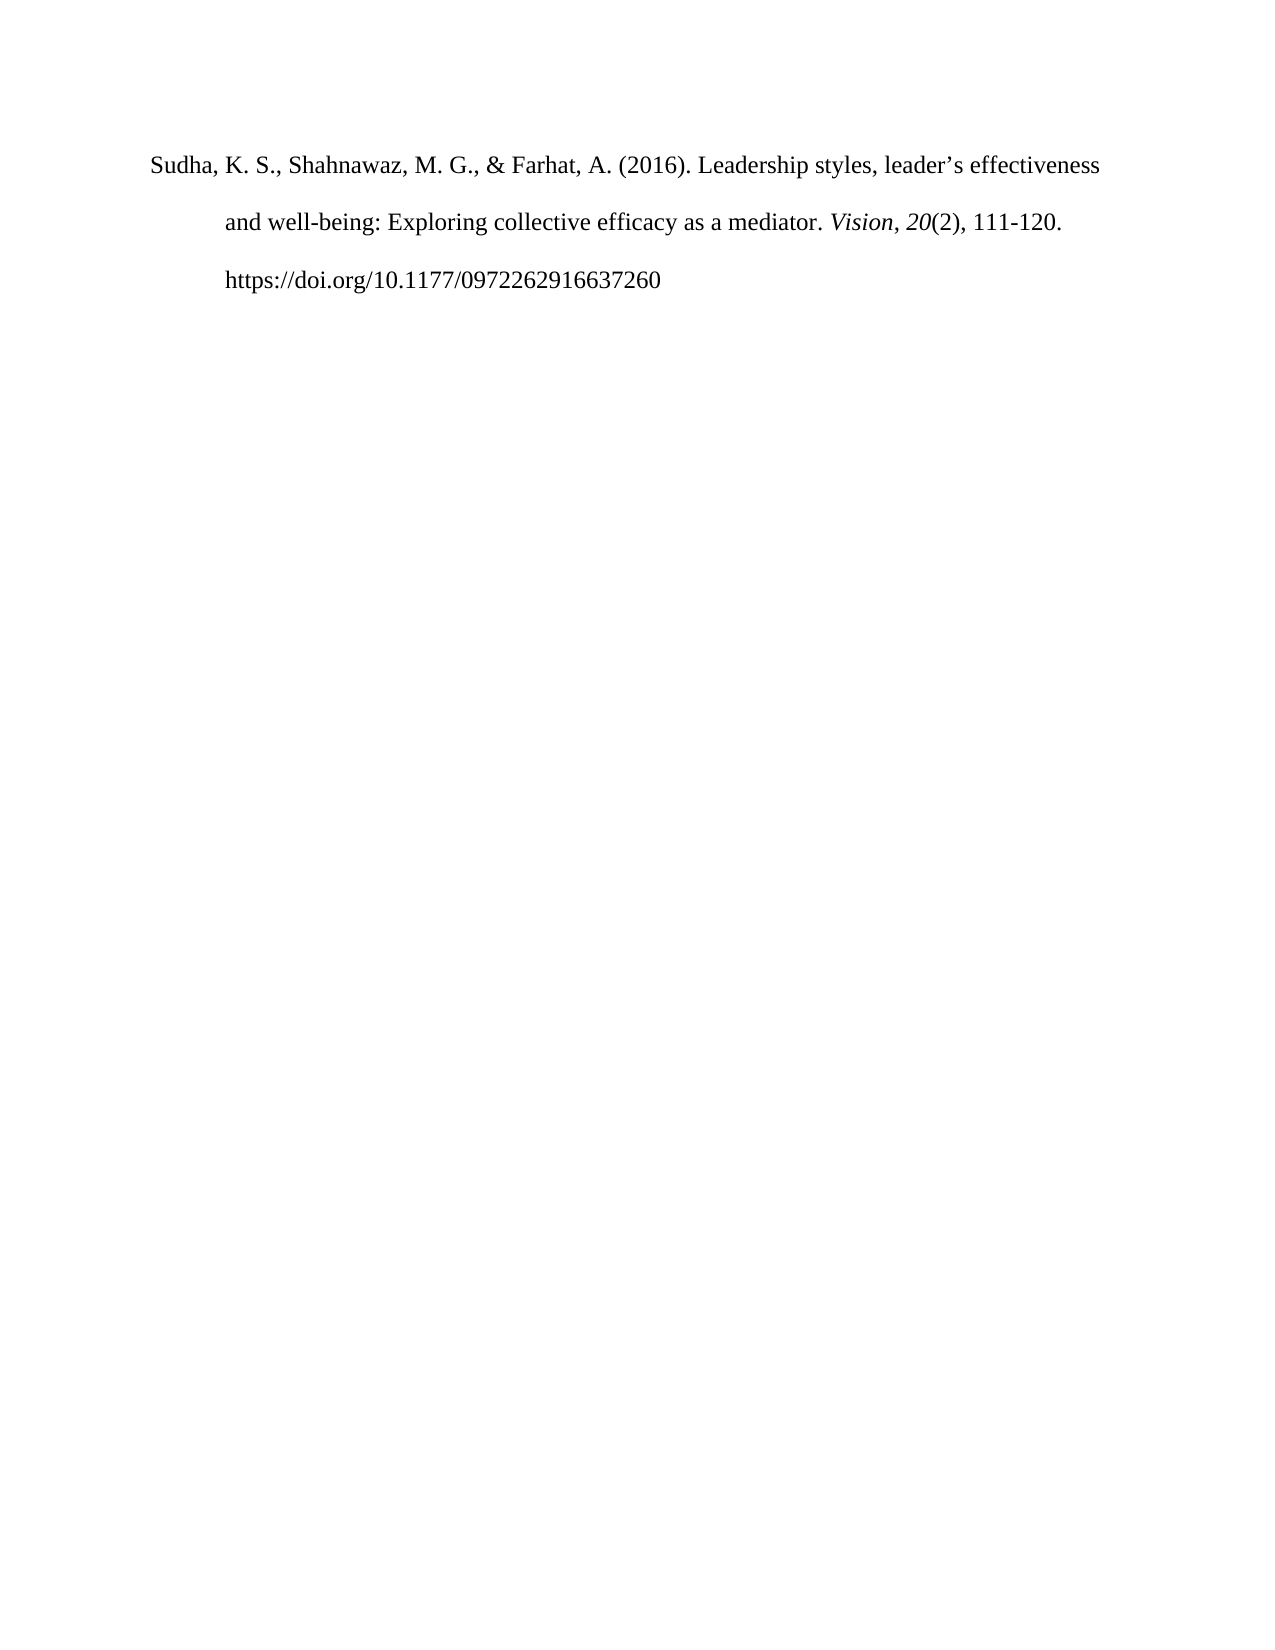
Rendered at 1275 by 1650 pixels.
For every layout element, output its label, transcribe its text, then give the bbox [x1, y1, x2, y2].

text Sudha, K. S., Shahnawaz, M. G., & Farhat, A. (2016). Leadership styles, leader’s effectiveness and well-being: Exploring collective efficacy as a mediator. Vision, 20(2), 111-120. https://doi.org/10.1177/0972262916637260 [150, 150, 1125, 294]
